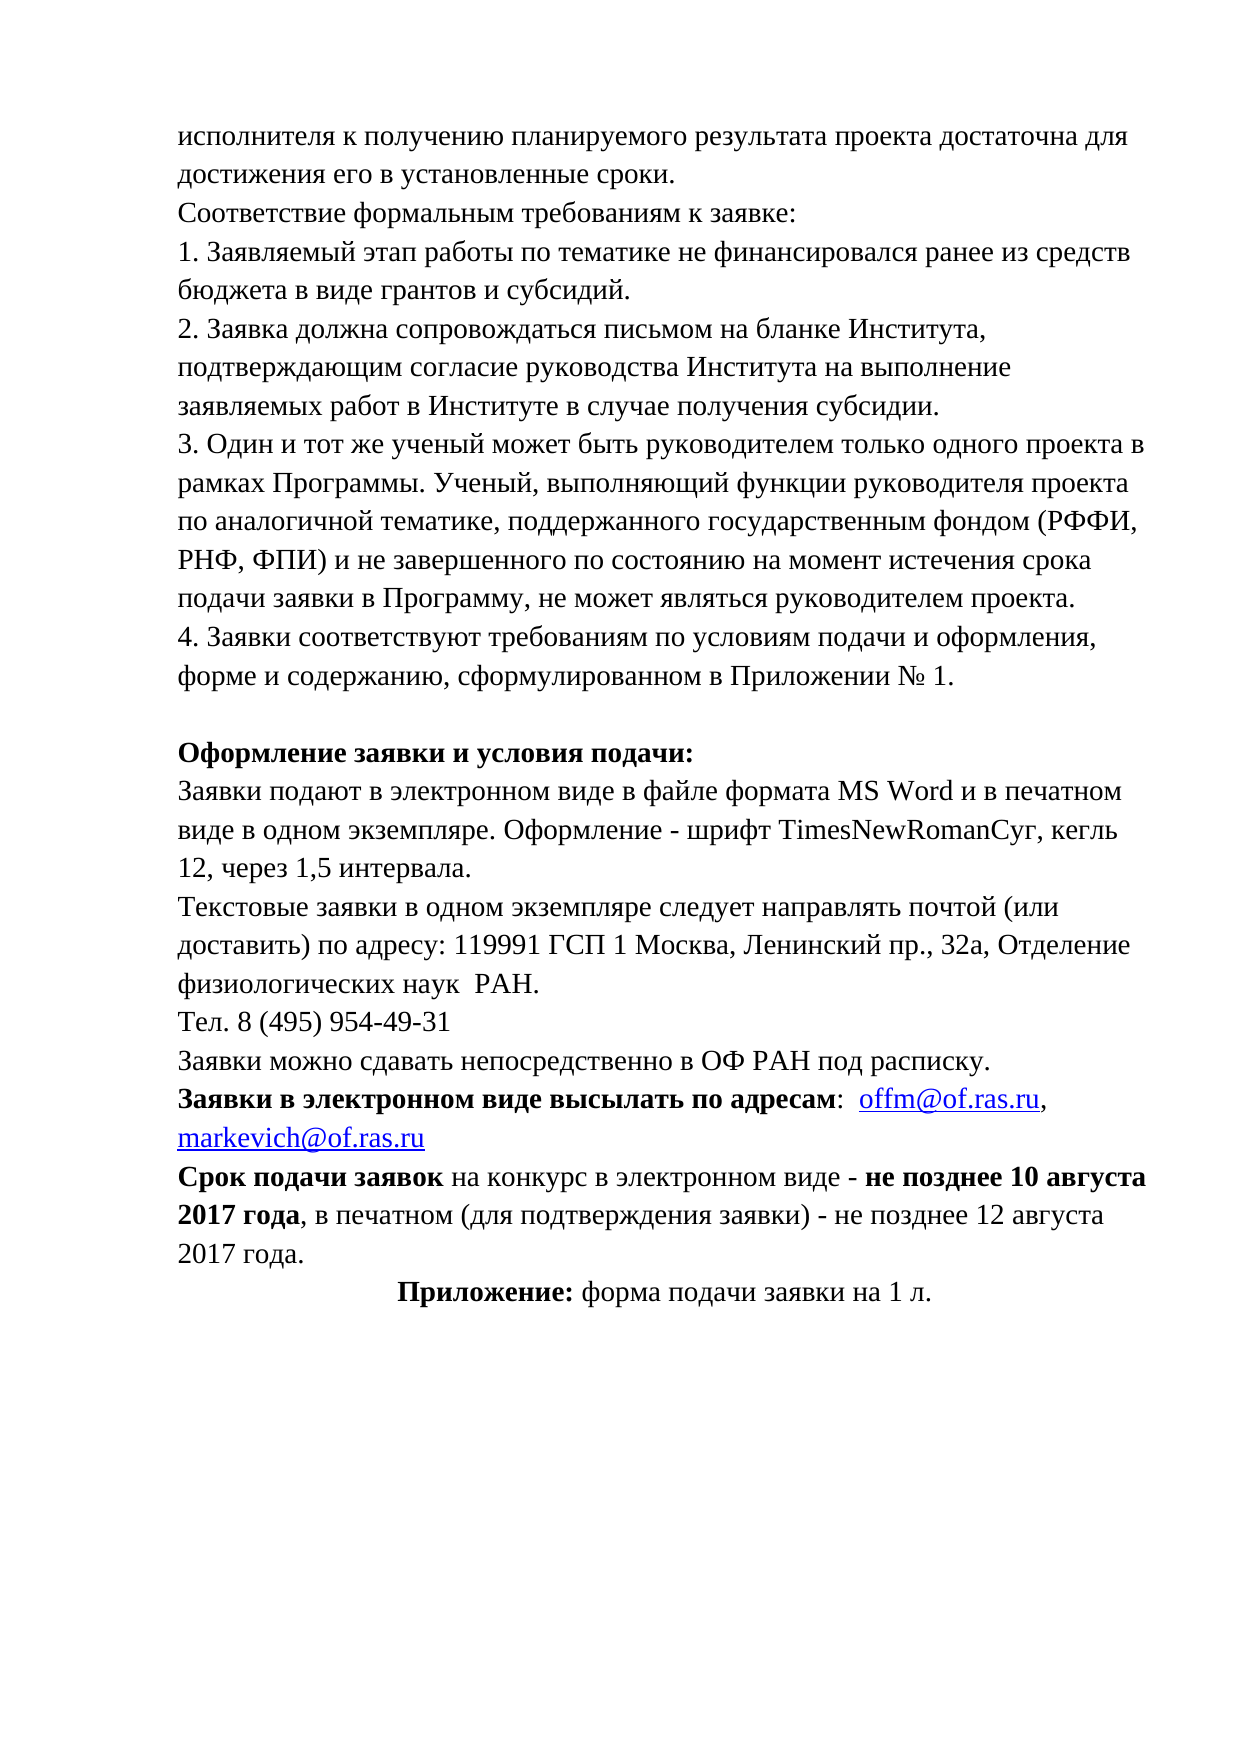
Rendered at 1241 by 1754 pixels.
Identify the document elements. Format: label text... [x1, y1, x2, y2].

text Соответствие формальным требованиям к заявке: [177, 195, 1152, 229]
text Срок подачи заявок на конкурс в электронном виде - не позднее 10 августа 2017 года, в печатном (для подтверждения заявки) - не позднее 12 августа 2017 года. [177, 1159, 1152, 1269]
text Оформление заявки и условия подачи: [177, 735, 1152, 768]
text 2. Заявка должна сопровождаться письмом на бланке Института, подтверждающим согласие руководства Института на выполнение заявляемых работ в Институте в случае получения субсидии. [177, 311, 1152, 421]
text Заявки в электронном виде высылать по адресам: offm@of.ras.ru, markevich@of.ras.ru [177, 1082, 1152, 1154]
text 3. Один и тот же ученый может быть руководителем только одного проекта в рамках Программы. Ученый, выполняющий функции руководителя проекта по аналогичной тематике, поддержанного государственным фондом (РФФИ, РНФ, ФПИ) и не завершенного по состоянию на момент истечения срока подачи заявки в Программу, не может являться руководителем проекта. [177, 426, 1152, 614]
text 1. Заявляемый этап работы по тематике не финансировался ранее из средств бюджета в виде грантов и субсидий. [177, 234, 1152, 306]
text Заявки можно сдавать непосредственно в ОФ РАН под расписку. [177, 1043, 1152, 1077]
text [177, 1274, 1152, 1308]
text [177, 118, 1152, 190]
text Текстовые заявки в одном экземпляре следует направлять почтой (или доставить) по адресу: 119991 ГСП 1 Москва, Ленинский пр., 32а, Отделение физиологических наук РАН. [177, 889, 1152, 999]
text 4. Заявки соответствуют требованиям по условиям подачи и оформления, форме и содержанию, сформулированном в Приложении № 1. [177, 619, 1152, 691]
text Заявки подают в электронном виде в файле формата MS Word и в печатном виде в одном экземпляре. Оформление - шрифт TimesNewRomanСуг, кегль 12, через 1,5 интервала. [177, 773, 1152, 884]
text Тел. 8 (495) 954-49-31 [177, 1004, 1152, 1038]
